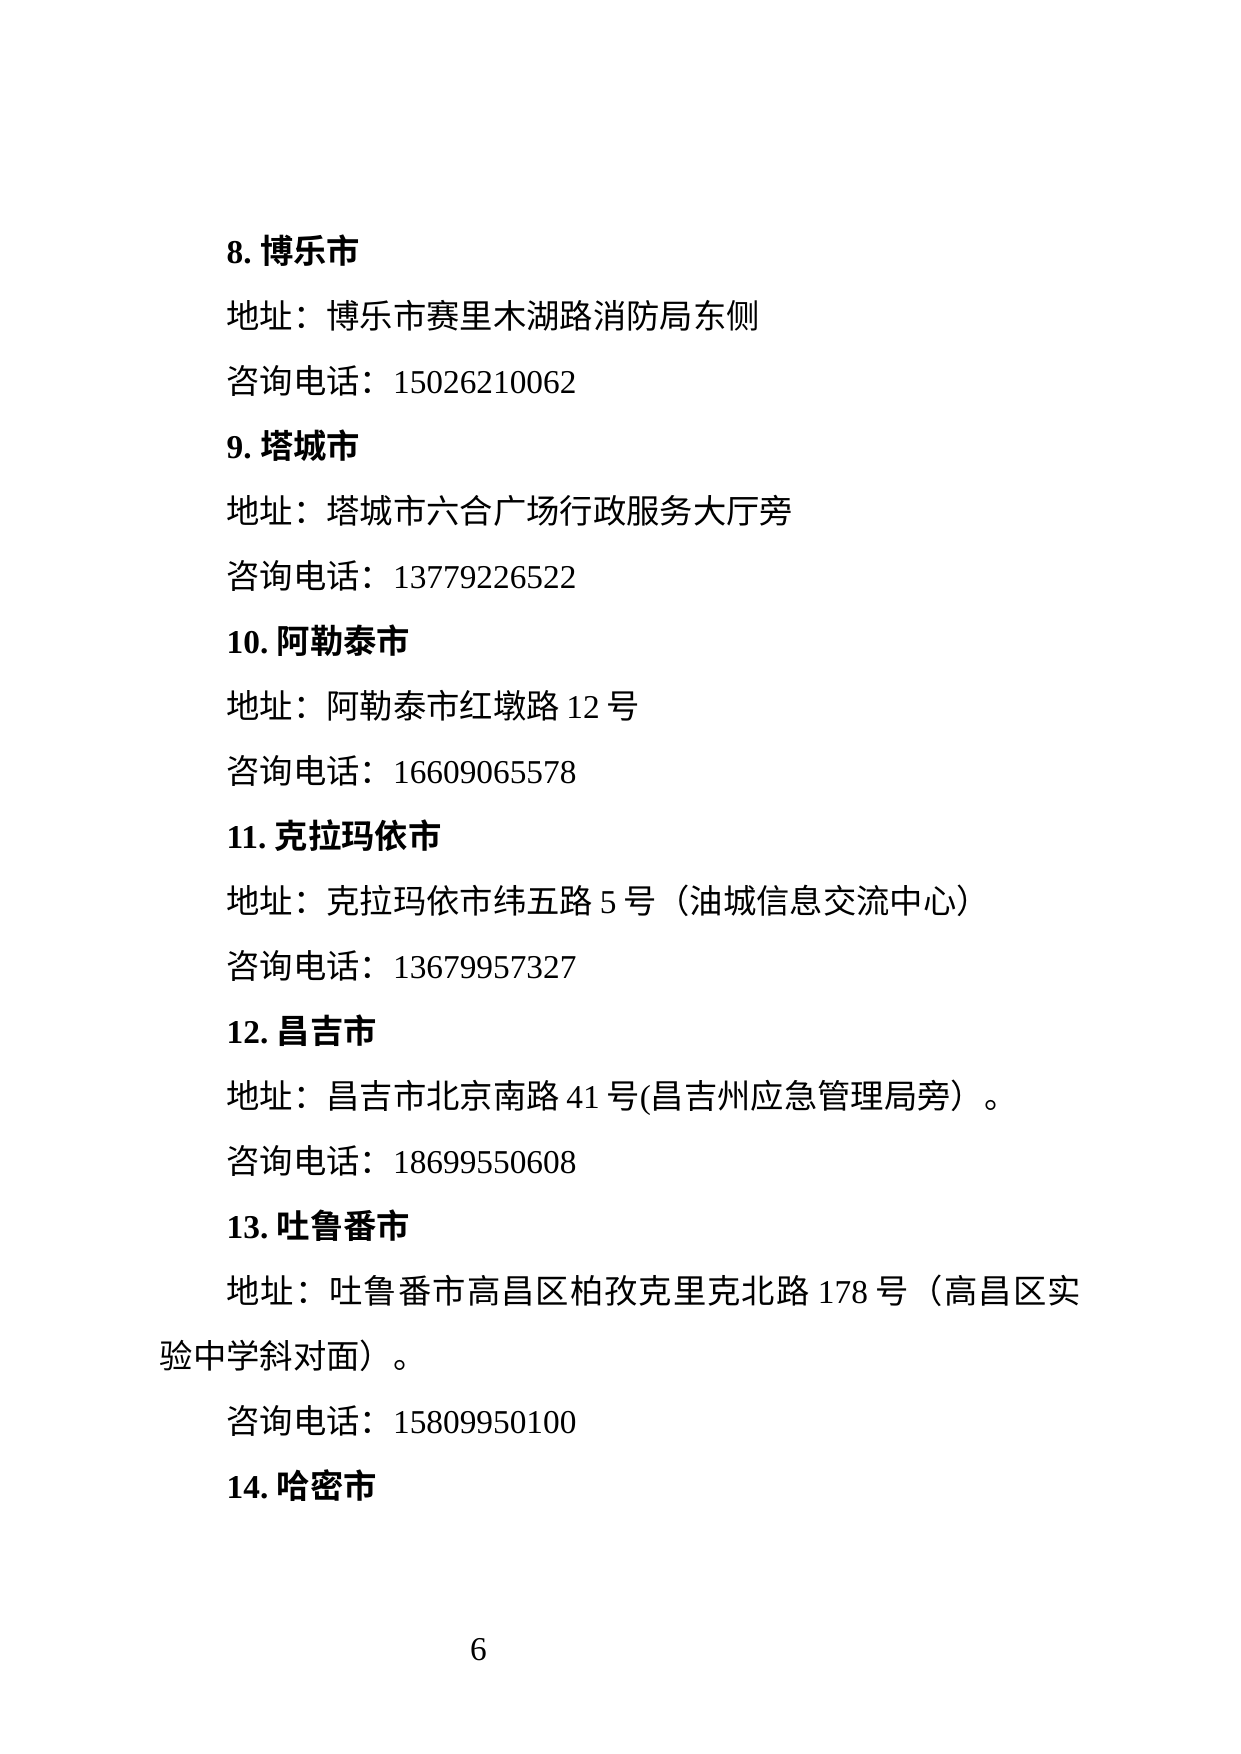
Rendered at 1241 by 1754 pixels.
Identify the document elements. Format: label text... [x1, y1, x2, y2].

text 9. 塔城市 [159, 412, 1081, 477]
text 地址：阿勒泰市红墩路12号 [159, 672, 1081, 737]
text 地址：昌吉市北京南路41号(昌吉州应急管理局旁）。 [159, 1062, 1081, 1127]
text 地址：博乐市赛里木湖路消防局东侧 [159, 282, 1081, 347]
text 咨询电话：13679957327 [159, 932, 1081, 997]
text 10. 阿勒泰市 [159, 607, 1081, 672]
text 咨询电话：18699550608 [159, 1127, 1081, 1192]
text 11. 克拉玛依市 [159, 802, 1081, 867]
text 14. 哈密市 [159, 1452, 1081, 1517]
text 13. 吐鲁番市 [159, 1192, 1081, 1257]
text 8. 博乐市 [159, 217, 1081, 282]
text 咨询电话：15026210062 [159, 347, 1081, 412]
text 地址：塔城市六合广场行政服务大厅旁 [159, 477, 1081, 542]
text 地址：吐鲁番市高昌区柏孜克里克北路178号（高昌区实验中学斜对面）。 [159, 1257, 1081, 1387]
text 12. 昌吉市 [159, 997, 1081, 1062]
text 咨询电话：13779226522 [159, 542, 1081, 607]
text 地址：克拉玛依市纬五路5号（油城信息交流中心） [159, 867, 1081, 932]
text 咨询电话：15809950100 [159, 1387, 1081, 1452]
text 咨询电话：16609065578 [159, 737, 1081, 802]
